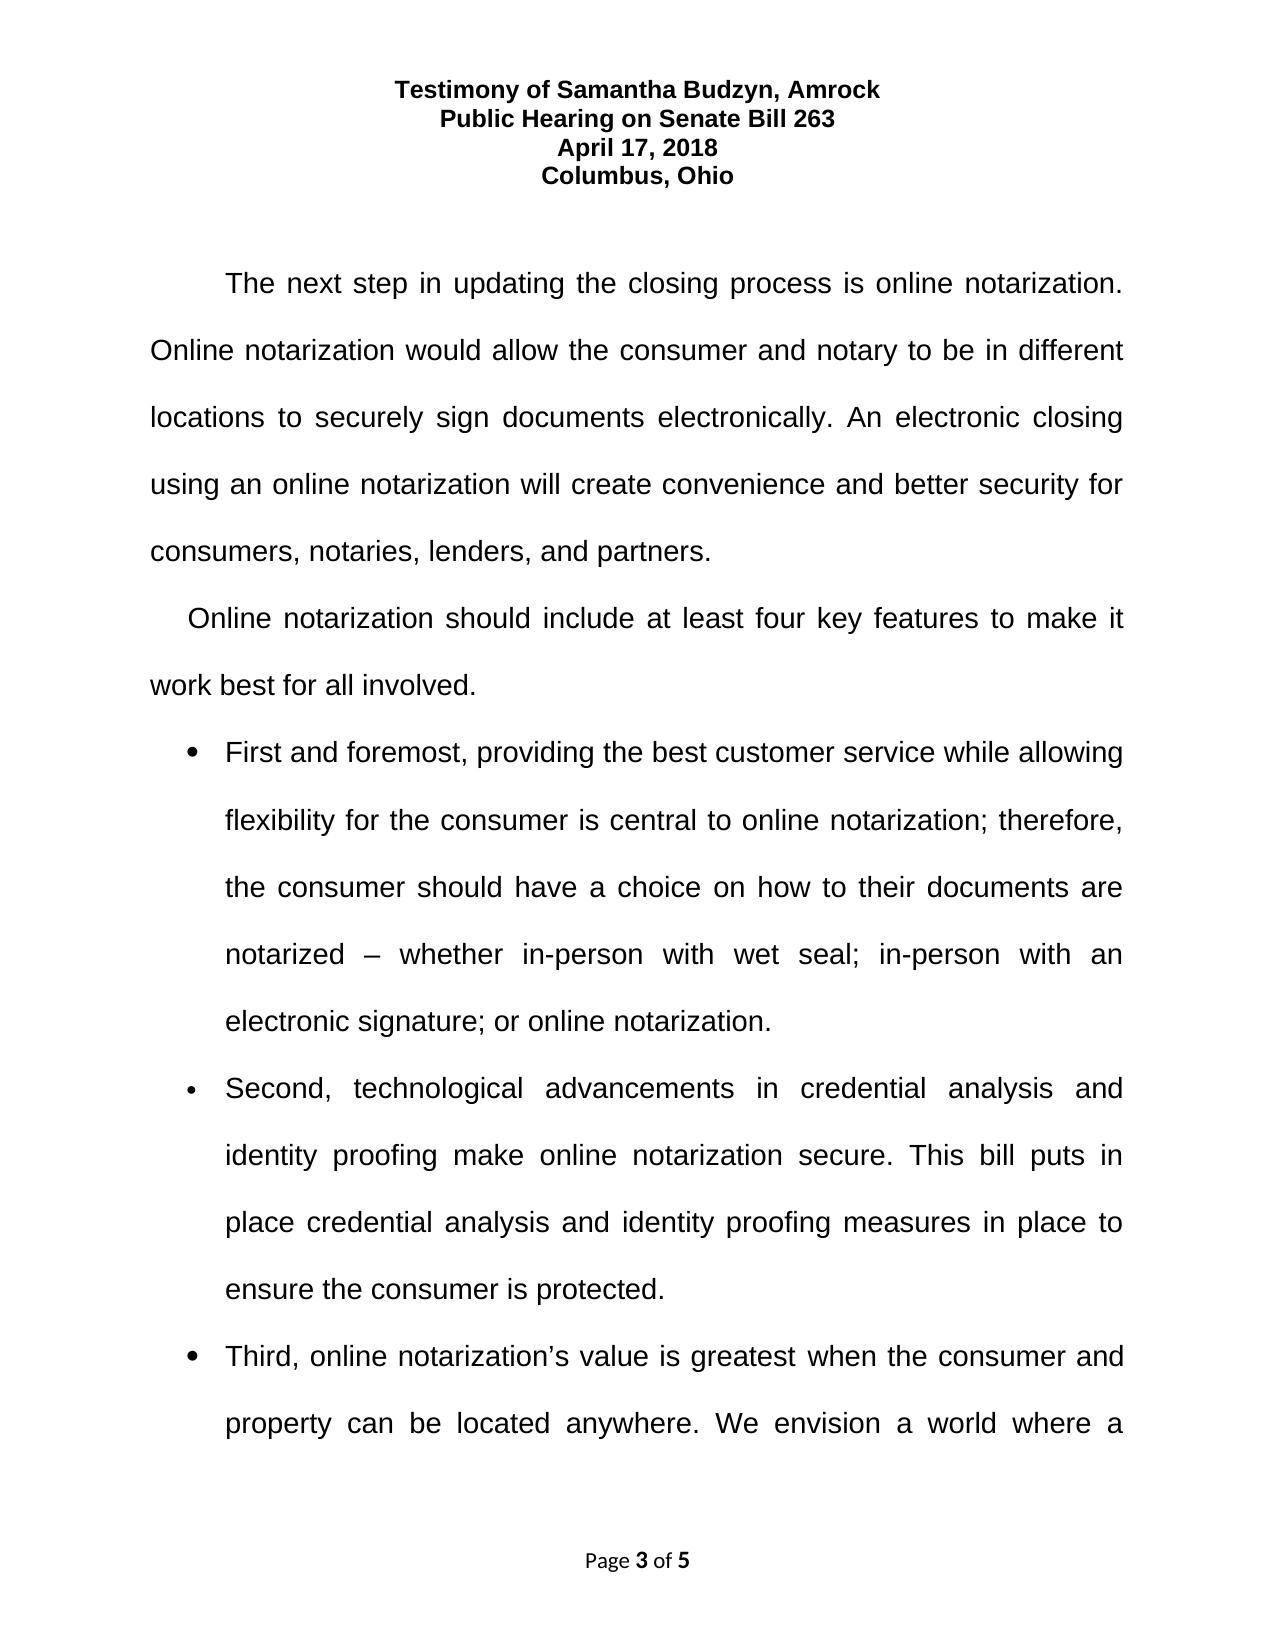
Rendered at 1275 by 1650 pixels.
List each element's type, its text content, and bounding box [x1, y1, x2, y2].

list First and foremost, providing the best customer service while allowing flexibility for the consumer is central to online notarization; therefore, the consumer should have a choice on how to their documents are notarized – whether in-person with wet seal; in-person with an electronic signature; or online notarization. [187, 735, 1125, 1037]
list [187, 1339, 1125, 1440]
text The next step in updating the closing process is online notarization. Online notarization would allow the consumer and notary to be in different locations to securely sign documents electronically. An electronic closing using an online notarization will create convenience and better security for consumers, notaries, lenders, and partners. [150, 266, 1125, 568]
text Online notarization should include at least four key features to make it work best for all involved. [150, 601, 1125, 702]
list Second, technological advancements in credential analysis and identity proofing make online notarization secure. This bill puts in place credential analysis and identity proofing measures in place to ensure the consumer is protected. [187, 1071, 1125, 1306]
